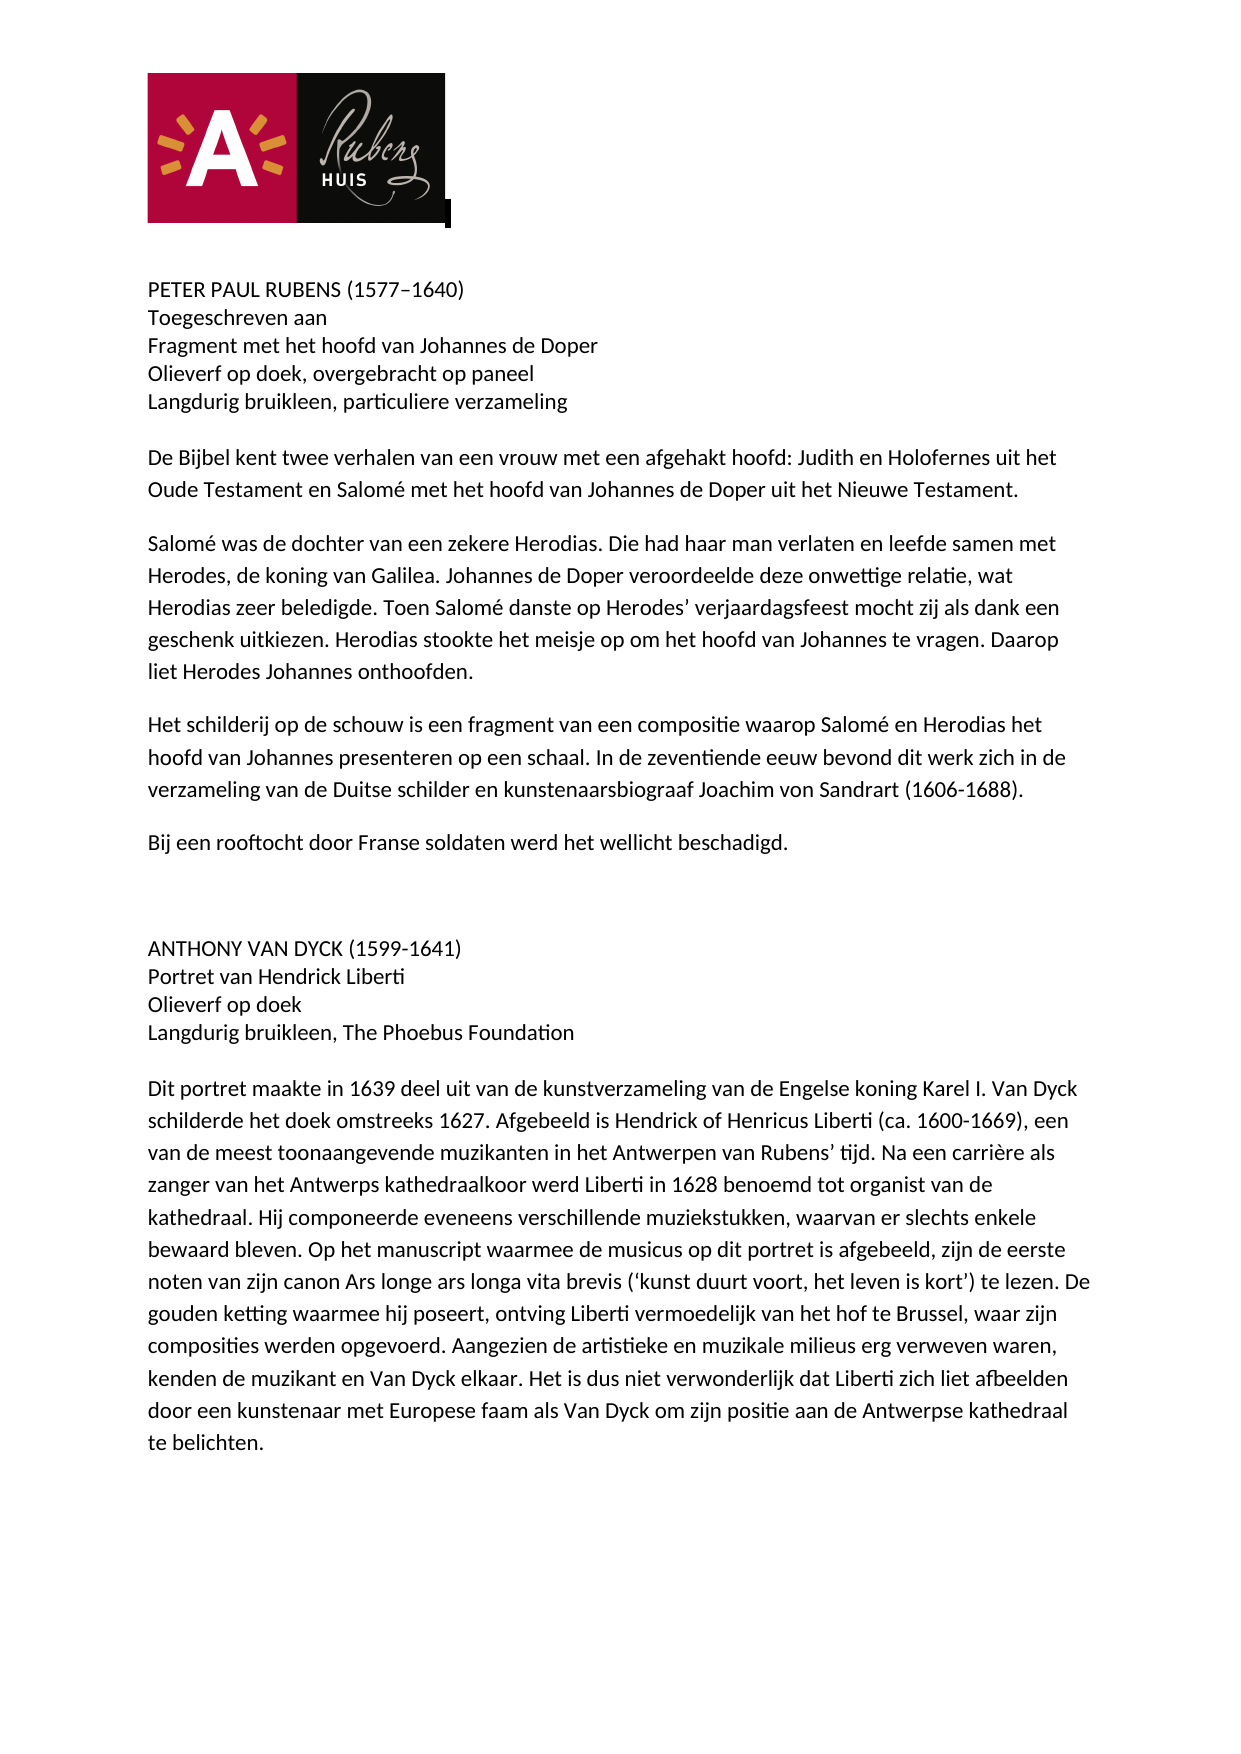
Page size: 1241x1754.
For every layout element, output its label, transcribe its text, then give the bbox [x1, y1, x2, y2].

text Olieverf op doek [148, 990, 1093, 1018]
text Langdurig bruikleen, The Phoebus Foundation [148, 1018, 1093, 1046]
text Fragment met het hoofd van Johannes de Doper [148, 331, 1093, 359]
text Portret van Hendrick Liberti [148, 962, 1093, 990]
text De Bijbel kent twee verhalen van een vrouw met een afgehakt hoofd: Judith en Holofernes uit het Oude Testament en Salomé met het hoofd van Johannes de Doper uit het Nieuwe Testament. [148, 443, 1093, 504]
text ANTHONY VAN DYCK (1599-1641) [148, 934, 1093, 962]
text PETER PAUL RUBENS (1577–1640) [148, 275, 1093, 303]
text Langdurig bruikleen, particuliere verzameling [148, 387, 1093, 415]
text Het schilderij op de schouw is een fragment van een compositie waarop Salomé en Herodias het hoofd van Johannes presenteren op een schaal. In de zeventiende eeuw bevond dit werk zich in de verzameling van de Duitse schilder en kunstenaarsbiograaf Joachim von Sandrart (1606-1688). [148, 710, 1093, 803]
text Toegeschreven aan [148, 303, 1093, 331]
text Bij een rooftocht door Franse soldaten werd het wellicht beschadigd. [148, 828, 1093, 856]
picture [147, 73, 445, 223]
text Dit portret maakte in 1639 deel uit van de kunstverzameling van de Engelse koning Karel I. Van Dyck schilderde het doek omstreeks 1627. Afgebeeld is Hendrick of Henricus Liberti (ca. 1600-1669), een van de meest toonaangevende muzikanten in het Antwerpen van Rubens’ tijd. Na een carrière als zanger van het Antwerps kathedraalkoor werd Liberti in 1628 benoemd tot organist van de kathedraal. Hij componeerde eveneens verschillende muziekstukken, waarvan er slechts enkele bewaard bleven. Op het manuscript waarmee de musicus op dit portret is afgebeeld, zijn de eerste noten van zijn canon Ars longe ars longa vita brevis (‘kunst duurt voort, het leven is kort’) te lezen. De gouden ketting waarmee hij poseert, ontving Liberti vermoedelijk van het hof te Brussel, waar zijn composities werden opgevoerd. Aangezien de artistieke en muzikale milieus erg verweven waren, kenden de muzikant en Van Dyck elkaar. Het is dus niet verwonderlijk dat Liberti zich liet afbeelden door een kunstenaar met Europese faam als Van Dyck om zijn positie aan de Antwerpse kathedraal te belichten. [148, 1074, 1093, 1456]
text Olieverf op doek, overgebracht op paneel [148, 359, 1093, 387]
text Salomé was de dochter van een zekere Herodias. Die had haar man verlaten en leefde samen met Herodes, de koning van Galilea. Johannes de Doper veroordeelde deze onwettige relatie, wat Herodias zeer beledigde. Toen Salomé danste op Herodes’ verjaardagsfeest mocht zij als dank een geschenk uitkiezen. Herodias stookte het meisje op om het hoofd van Johannes te vragen. Daarop liet Herodes Johannes onthoofden. [148, 529, 1093, 685]
